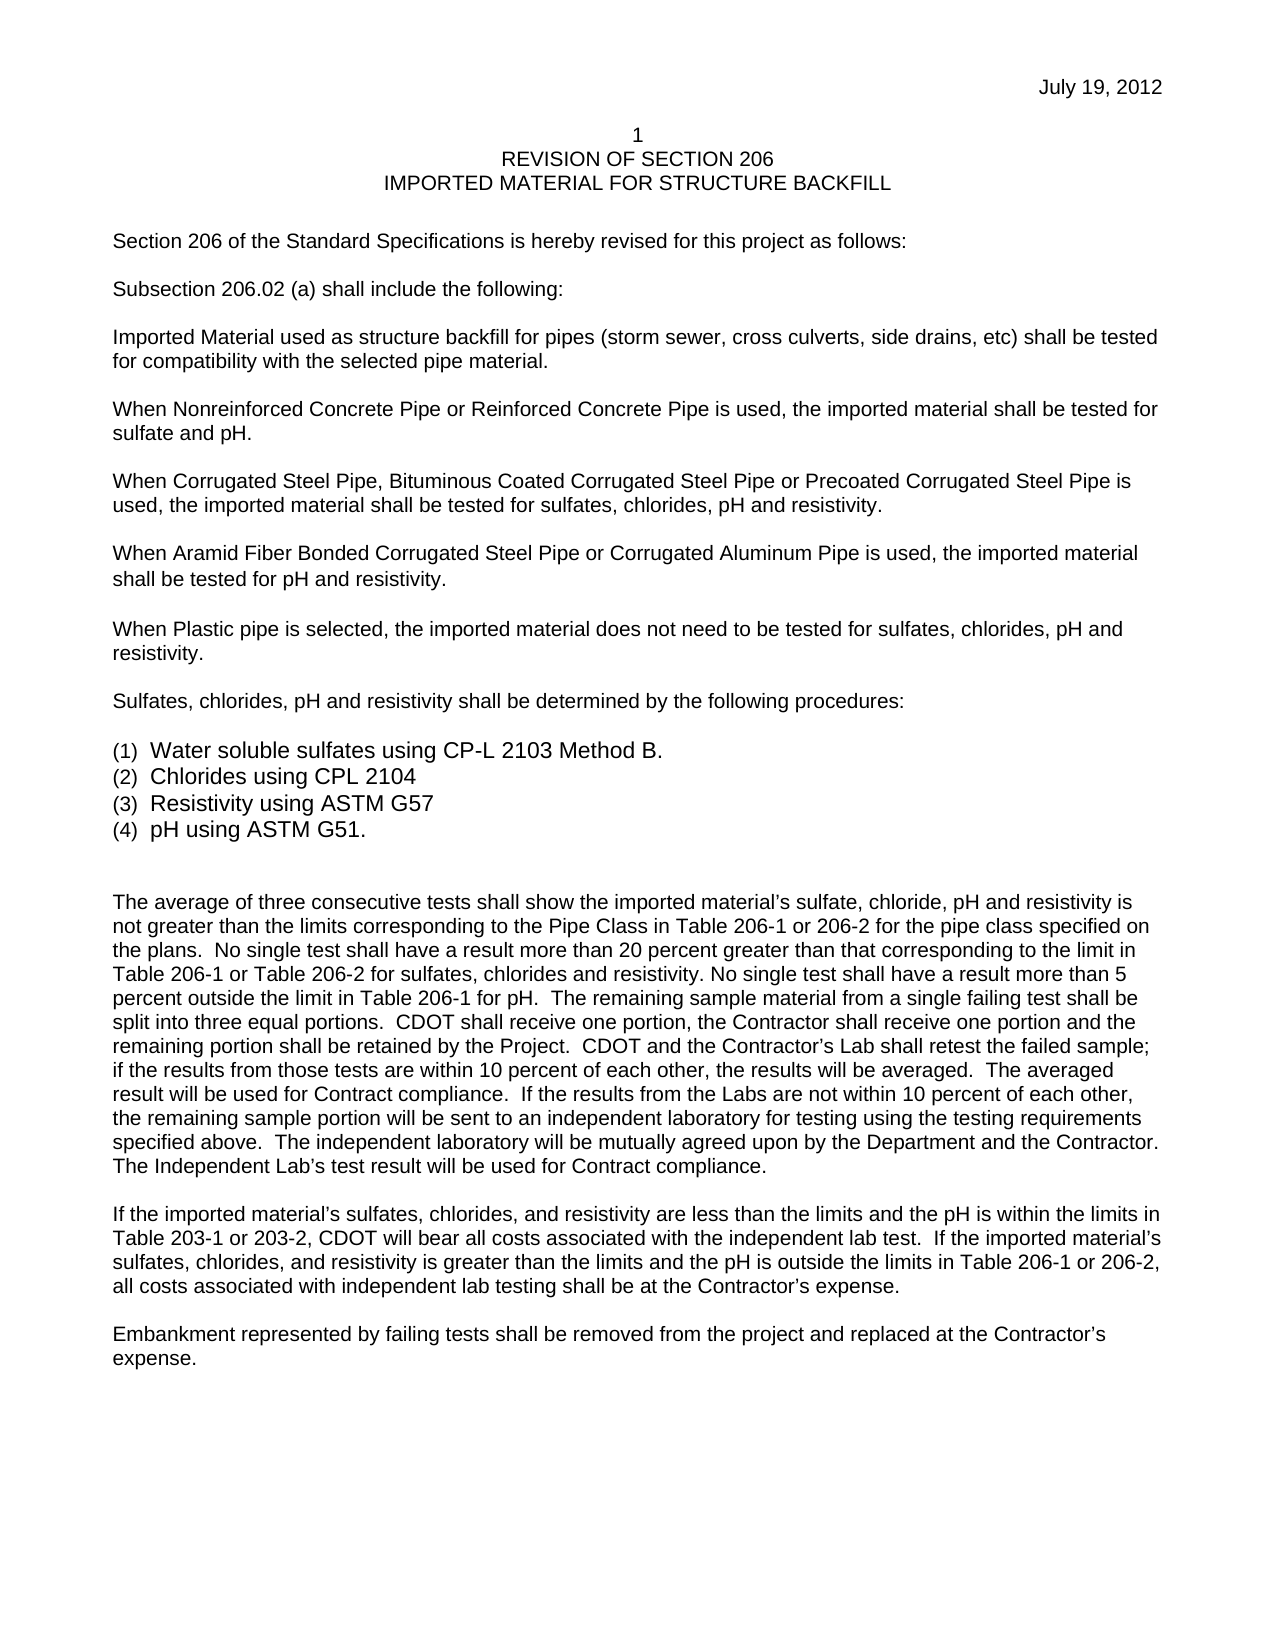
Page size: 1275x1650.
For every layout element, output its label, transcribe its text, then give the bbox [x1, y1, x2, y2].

list Chlorides using CPL 2104 [112, 763, 1162, 789]
text When Nonreinforced Concrete Pipe or Reinforced Concrete Pipe is used, the imported material shall be tested for sulfate and pH. [112, 397, 1162, 444]
text Imported Material used as structure backfill for pipes (storm sewer, cross culverts, side drains, etc) shall be tested for compatibility with the selected pipe material. [112, 325, 1162, 373]
text Sulfates, chlorides, pH and resistivity shall be determined by the following procedures: [112, 689, 1162, 713]
text The average of three consecutive tests shall show the imported material’s sulfate, chloride, pH and resistivity is not greater than the limits corresponding to the Pipe Class in Table 206-1 or 206-2 for the pipe class specified on the plans. No single test shall have a result more than 20 percent greater than that corresponding to the limit in Table 206-1 or Table 206-2 for sulfates, chlorides and resistivity. No single test shall have a result more than 5 percent outside the limit in Table 206-1 for pH. The remaining sample material from a single failing test shall be split into three equal portions. CDOT shall receive one portion, the Contractor shall receive one portion and the remaining portion shall be retained by the Project. CDOT and the Contractor’s Lab shall retest the failed sample; if the results from those tests are within 10 percent of each other, the results will be averaged. The averaged result will be used for Contract compliance. If the results from the Labs are not within 10 percent of each other, the remaining sample portion will be sent to an independent laboratory for testing using the testing requirements specified above. The independent laboratory will be mutually agreed upon by the Department and the Contractor. The Independent Lab’s test result will be used for Contract compliance. [112, 890, 1162, 1178]
list Resistivity using ASTM G57 [112, 789, 1162, 816]
text When Corrugated Steel Pipe, Bituminous Coated Corrugated Steel Pipe or Precoated Corrugated Steel Pipe is used, the imported material shall be tested for sulfates, chlorides, pH and resistivity. [112, 468, 1162, 516]
text Section 206 of the Standard Specifications is hereby revised for this project as follows: [112, 229, 1162, 253]
text Embankment represented by failing tests shall be removed from the project and replaced at the Contractor’s expense. [112, 1321, 1162, 1369]
list Water soluble sulfates using CP-L 2103 Method B. [112, 737, 1162, 763]
list pH using ASTM G51. [112, 816, 1162, 842]
text Subsection 206.02 (a) shall include the following: [112, 277, 1162, 301]
text When Plastic pipe is selected, the imported material does not need to be tested for sulfates, chlorides, pH and resistivity. [112, 617, 1162, 665]
text If the imported material’s sulfates, chlorides, and resistivity are less than the limits and the pH is within the limits in Table 203-1 or 203-2, CDOT will bear all costs associated with the independent lab test. If the imported material’s sulfates, chlorides, and resistivity is greater than the limits and the pH is outside the limits in Table 206-1 or 206-2, all costs associated with independent lab testing shall be at the Contractor’s expense. [112, 1202, 1162, 1297]
text When Aramid Fiber Bonded Corrugated Steel Pipe or Corrugated Aluminum Pipe is used, the imported material shall be tested for pH and resistivity. [112, 540, 1162, 591]
